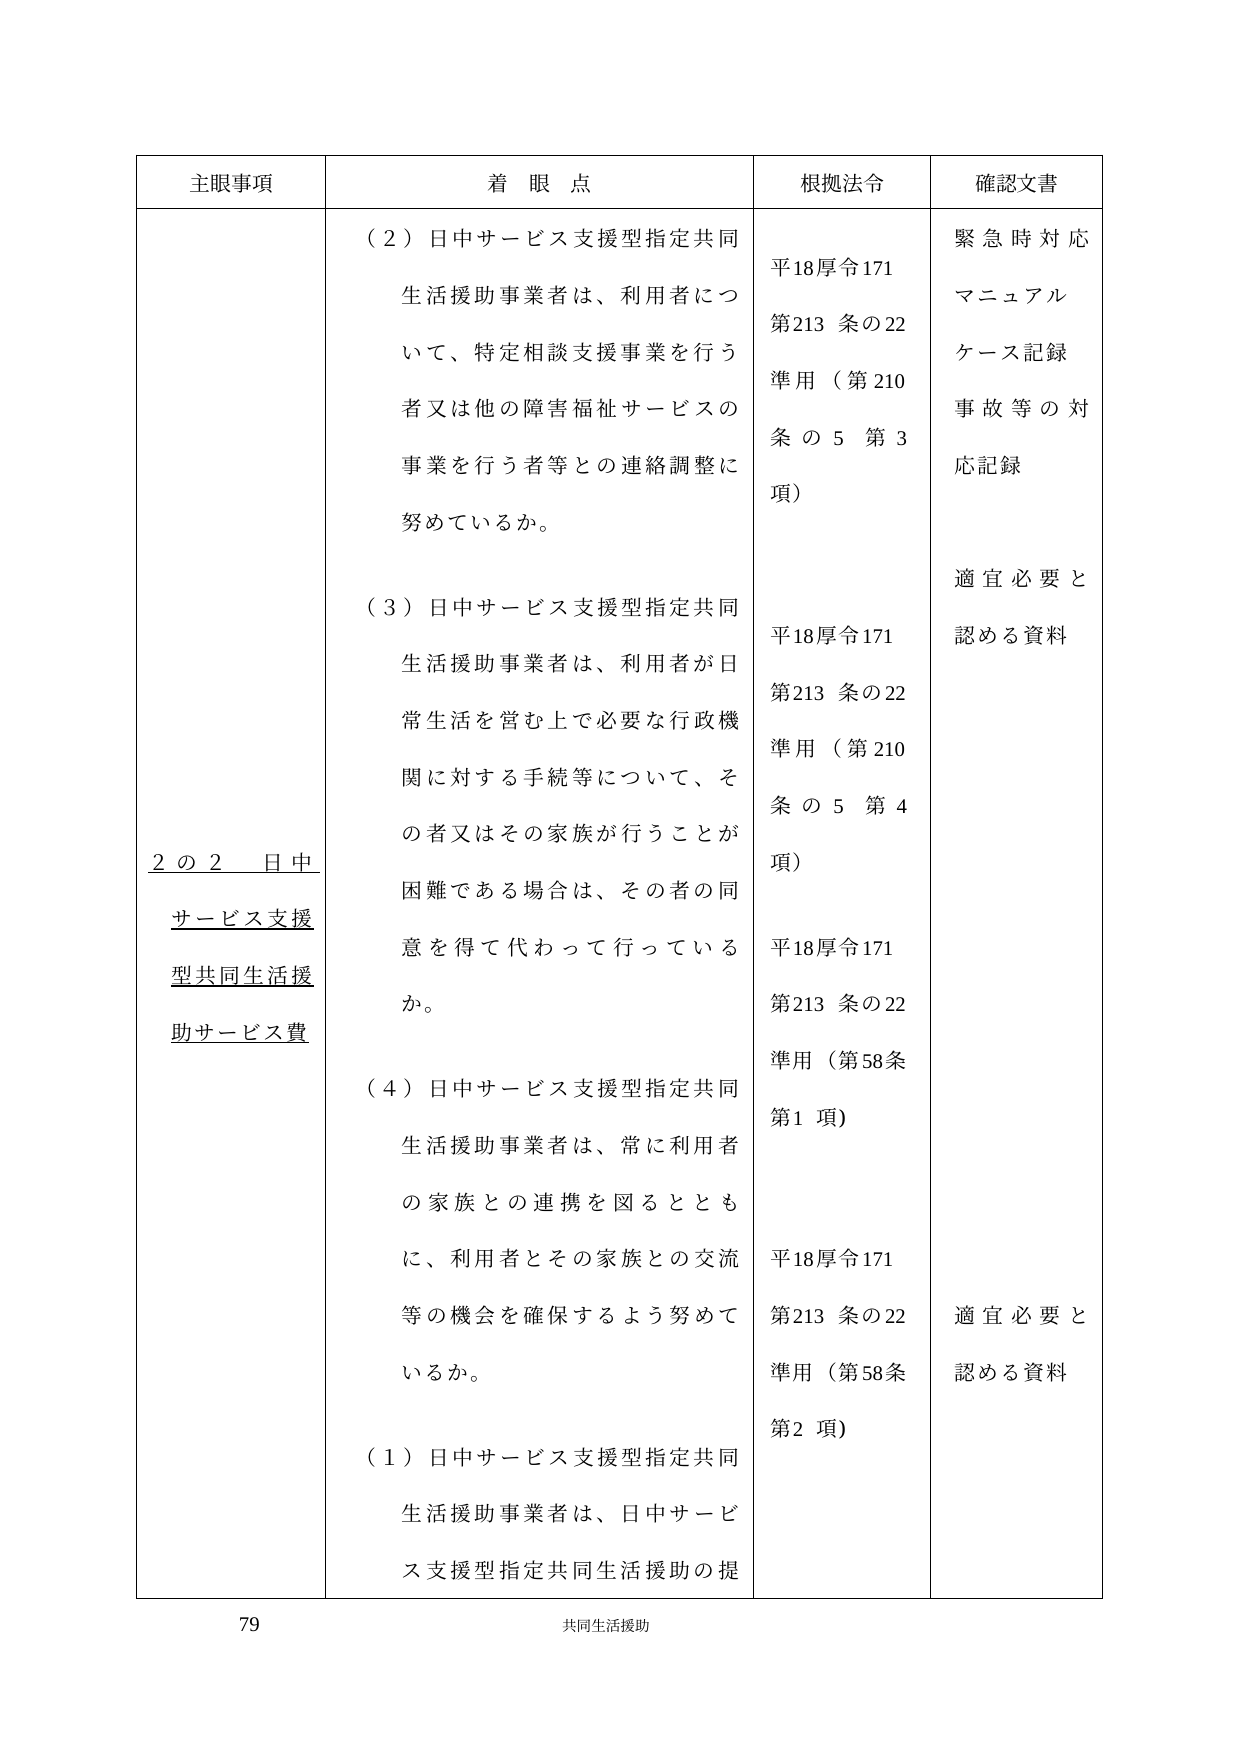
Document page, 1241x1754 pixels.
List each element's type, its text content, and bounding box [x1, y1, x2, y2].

table_header 確認文書 [931, 156, 1102, 208]
table_header 根拠法令 [754, 156, 930, 208]
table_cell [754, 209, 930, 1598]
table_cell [931, 209, 1102, 1598]
table_header 着 眼 点 [326, 156, 753, 208]
table_header 主眼事項 [137, 156, 325, 208]
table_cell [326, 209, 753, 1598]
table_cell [137, 209, 325, 1598]
